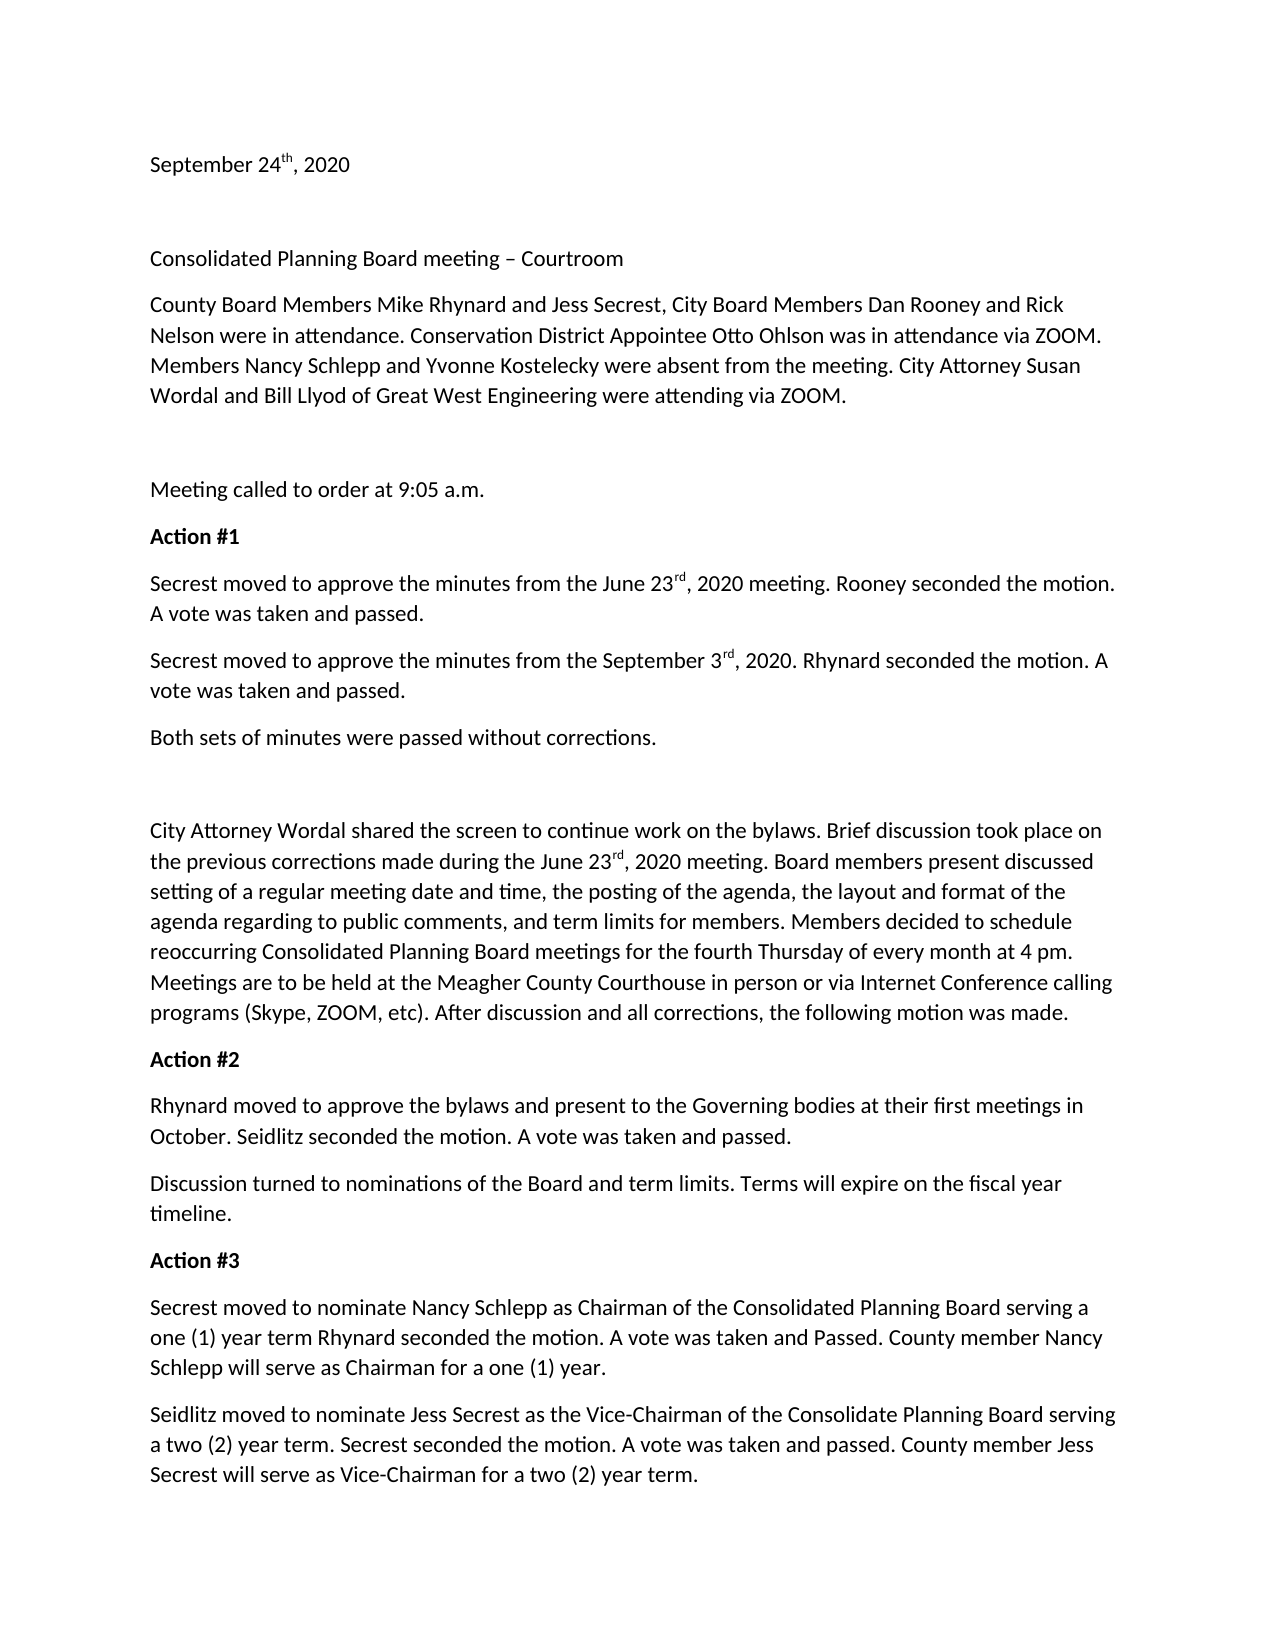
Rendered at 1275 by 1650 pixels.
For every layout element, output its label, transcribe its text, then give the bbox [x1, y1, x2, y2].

text Secrest moved to approve the minutes from the September 3rd, 2020. Rhynard seconded the motion. A vote was taken and passed. [150, 646, 1125, 704]
text Action #2 [150, 1045, 1125, 1073]
text Both sets of minutes were passed without corrections. [150, 723, 1125, 751]
text September 24th, 2020 [150, 150, 1125, 178]
text Action #1 [150, 522, 1125, 550]
text Action #3 [150, 1246, 1125, 1274]
text County Board Members Mike Rhynard and Jess Secrest, City Board Members Dan Rooney and Rick Nelson were in attendance. Conservation District Appointee Otto Ohlson was in attendance via ZOOM. Members Nancy Schlepp and Yvonne Kostelecky were absent from the meeting. City Attorney Susan Wordal and Bill Llyod of Great West Engineering were attending via ZOOM. [150, 291, 1125, 409]
text Meeting called to order at 9:05 a.m. [150, 475, 1125, 503]
text Discussion turned to nominations of the Board and term limits. Terms will expire on the fiscal year timeline. [150, 1169, 1125, 1227]
text Secrest moved to nominate Nancy Schlepp as Chairman of the Consolidated Planning Board serving a one (1) year term Rhynard seconded the motion. A vote was taken and Passed. County member Nancy Schlepp will serve as Chairman for a one (1) year. [150, 1293, 1125, 1381]
text Consolidated Planning Board meeting – Courtroom [150, 244, 1125, 272]
text Seidlitz moved to nominate Jess Secrest as the Vice-Chairman of the Consolidate Planning Board serving a two (2) year term. Secrest seconded the motion. A vote was taken and passed. County member Jess Secrest will serve as Vice-Chairman for a two (2) year term. [150, 1400, 1125, 1488]
text Rhynard moved to approve the bylaws and present to the Governing bodies at their first meetings in October. Seidlitz seconded the motion. A vote was taken and passed. [150, 1092, 1125, 1150]
text City Attorney Wordal shared the screen to continue work on the bylaws. Brief discussion took place on the previous corrections made during the June 23rd, 2020 meeting. Board members present discussed setting of a regular meeting date and time, the posting of the agenda, the layout and format of the agenda regarding to public comments, and term limits for members. Members decided to schedule reoccurring Consolidated Planning Board meetings for the fourth Thursday of every month at 4 pm. Meetings are to be held at the Meagher County Courthouse in person or via Internet Conference calling programs (Skype, ZOOM, etc). After discussion and all corrections, the following motion was made. [150, 817, 1125, 1026]
text Secrest moved to approve the minutes from the June 23rd, 2020 meeting. Rooney seconded the motion. A vote was taken and passed. [150, 569, 1125, 627]
